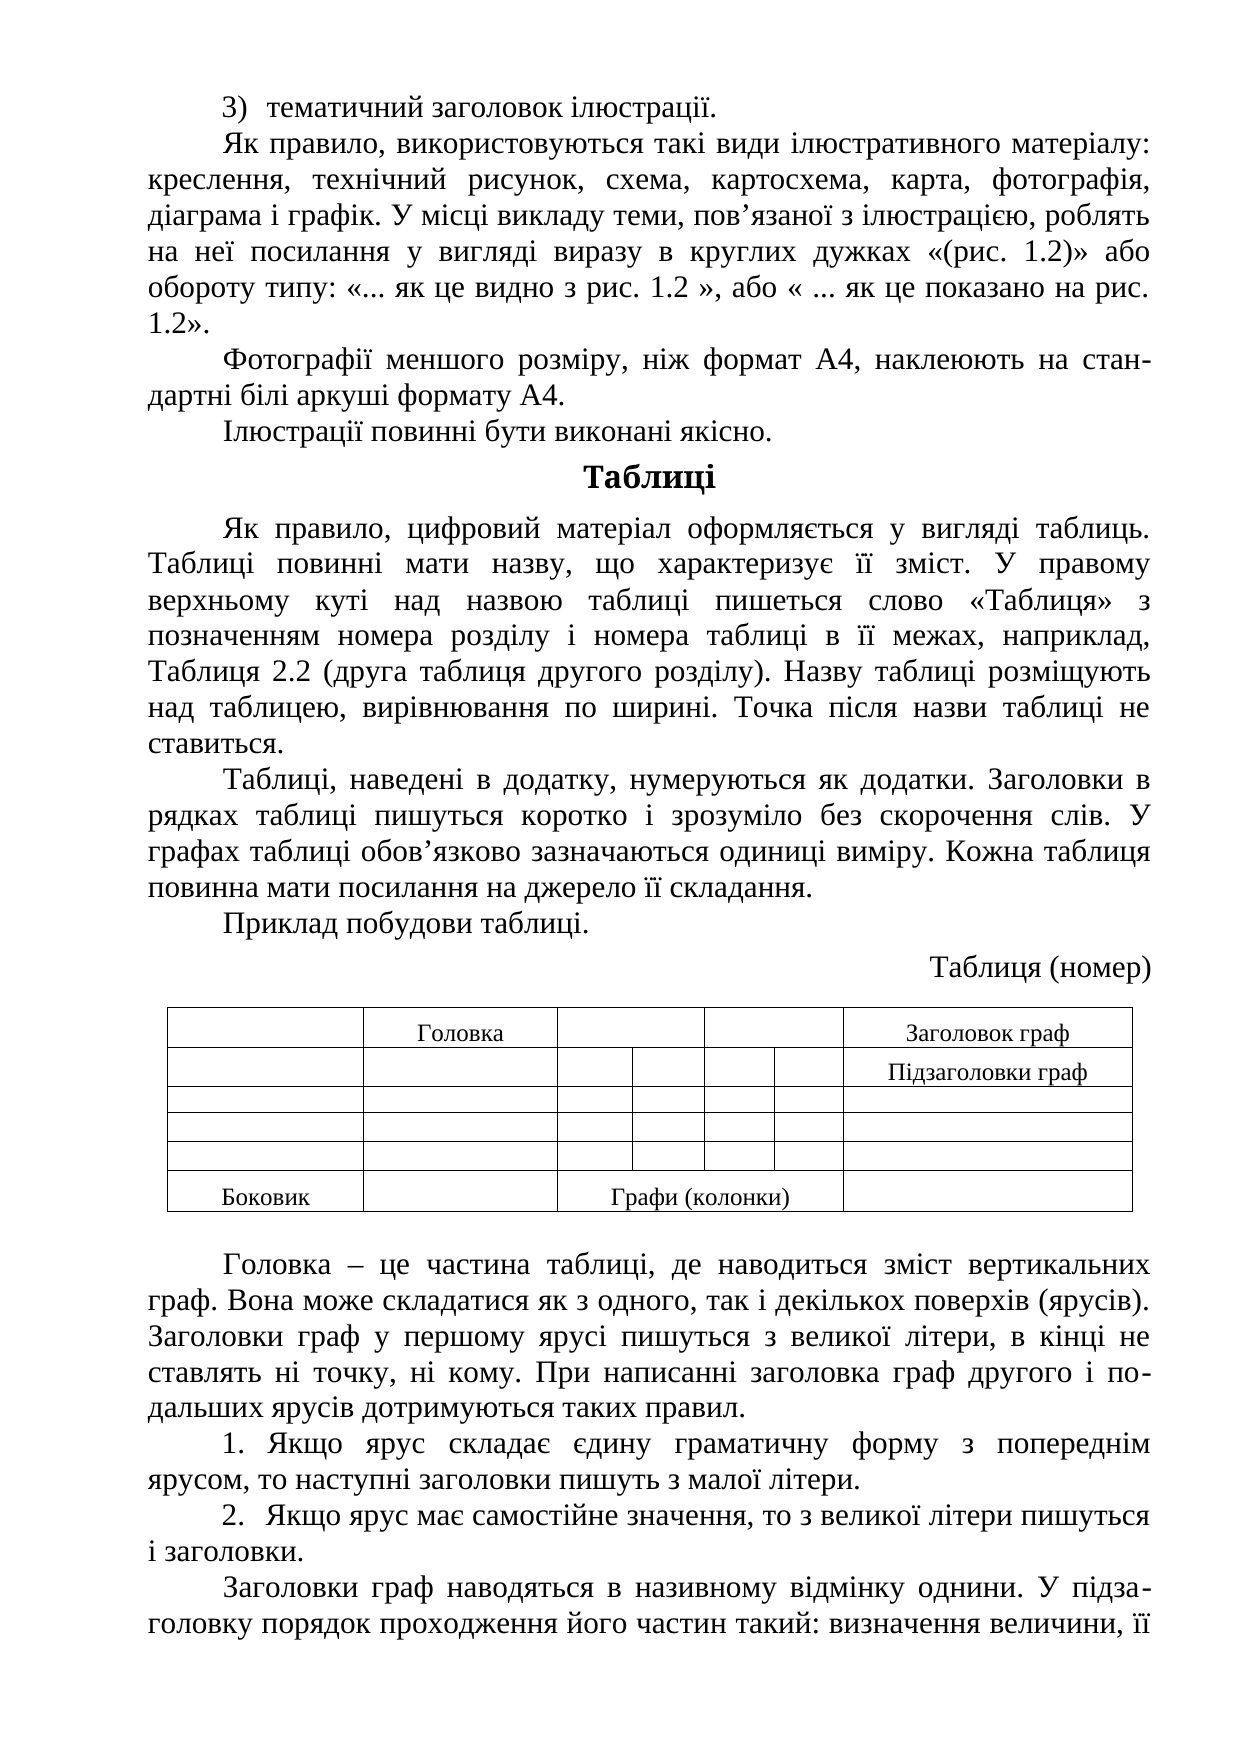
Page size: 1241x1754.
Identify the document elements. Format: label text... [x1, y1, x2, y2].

table_cell [844, 1142, 1132, 1170]
table_cell [633, 1087, 704, 1112]
list Якщо ярус має самостійне значення, то з великої літери пишуться і заголовки. [148, 1497, 1152, 1568]
table_cell [558, 1087, 632, 1112]
text Фотографії меншого розміру, ніж формат А4, наклеюють на стандартні білі аркуші формату А4. [148, 340, 1152, 412]
text Як правило, цифровий матеріал оформляється у вигляді таблиць. Таблиці повинні мати назву, що характеризує її зміст. У правому верхньому куті над назвою таблиці пишеться слово «Таблиця» з позначенням номера розділу і номера таблиці в її межах, наприклад, Таблиця 2.2 (друга таблиця другого розділу). Назву таблиці розміщують над таблицею, вирівнювання по ширині. Точка після назви таблиці не ставиться. [148, 509, 1152, 760]
table_cell [775, 1113, 843, 1141]
table_cell [364, 1142, 557, 1170]
table_cell [844, 1087, 1132, 1112]
table_cell [844, 1113, 1132, 1141]
text Таблиці [148, 460, 1152, 496]
table_header [168, 1008, 363, 1047]
table_cell [775, 1087, 843, 1112]
table_cell [168, 1087, 363, 1112]
text Таблиця (номер) [148, 948, 1152, 984]
text Таблиці, наведені в додатку, нумеруються як додатки. Заголовки в рядках таблиці пишуться коротко і зрозуміло без скорочення слів. У графах таблиці обов’язково зазначаються одиниці виміру. Кожна таблиця повинна мати посилання на джерело її складання. [148, 760, 1152, 904]
text Як правило, використовуються такі види ілюстративного матеріалу: креслення, технічний рисунок, схема, картосхема, карта, фотографія, діаграма і графік. У місці викладу теми, пов’язаної з ілюстрацією, роблять на неї посилання у вигляді виразу в круглих дужках «(рис. 1.2)» або обороту типу: «... як це видно з рис. 1.2 », або « ... як це показано на рис. 1.2». [148, 124, 1152, 340]
table_cell [633, 1048, 704, 1086]
table_cell [558, 1048, 632, 1086]
text Приклад побудови таблиці. [148, 904, 1152, 940]
table_cell [633, 1113, 704, 1141]
text Головка – це частина таблиці, де наводиться зміст вертикальних граф. Вона може складатися як з одного, так і декількох поверхів (ярусів). Заголовки граф у першому ярусі пишуться з великої літери, в кінці не ставлять ні точку, ні кому. При написанні заголовка граф другого і подальших ярусів дотримуються таких правил. [148, 1245, 1152, 1425]
table_header Головка [364, 1008, 557, 1047]
table_cell [844, 1171, 1132, 1211]
table_cell [775, 1048, 843, 1086]
table_cell [364, 1087, 557, 1112]
table_header Заголовок граф [844, 1008, 1132, 1047]
table_cell [558, 1142, 632, 1170]
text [148, 1568, 1152, 1640]
text Ілюстрації повинні бути виконані якісно. [148, 412, 1152, 448]
table_cell [168, 1113, 363, 1141]
table_cell [168, 1142, 363, 1170]
table_cell Боковик [168, 1171, 363, 1211]
table_cell [705, 1087, 774, 1112]
table_header [705, 1008, 843, 1047]
list Якщо ярус складає єдину граматичну форму з попереднім ярусом, то наступні заголовки пишуть з малої літери. [148, 1425, 1152, 1497]
table_cell [364, 1113, 557, 1141]
table_cell [705, 1113, 774, 1141]
table_cell [633, 1142, 704, 1170]
table_cell [168, 1048, 363, 1086]
table_cell Підзаголовки граф [844, 1048, 1132, 1086]
table_cell [558, 1113, 632, 1141]
table_cell [364, 1171, 557, 1211]
table_cell [705, 1142, 774, 1170]
table_cell [364, 1048, 557, 1086]
table_cell [705, 1048, 774, 1086]
table_cell Графи (колонки) [558, 1171, 843, 1211]
table_cell [775, 1142, 843, 1170]
list тематичний заголовок ілюстрації. [148, 88, 1152, 124]
table_header [558, 1008, 704, 1047]
